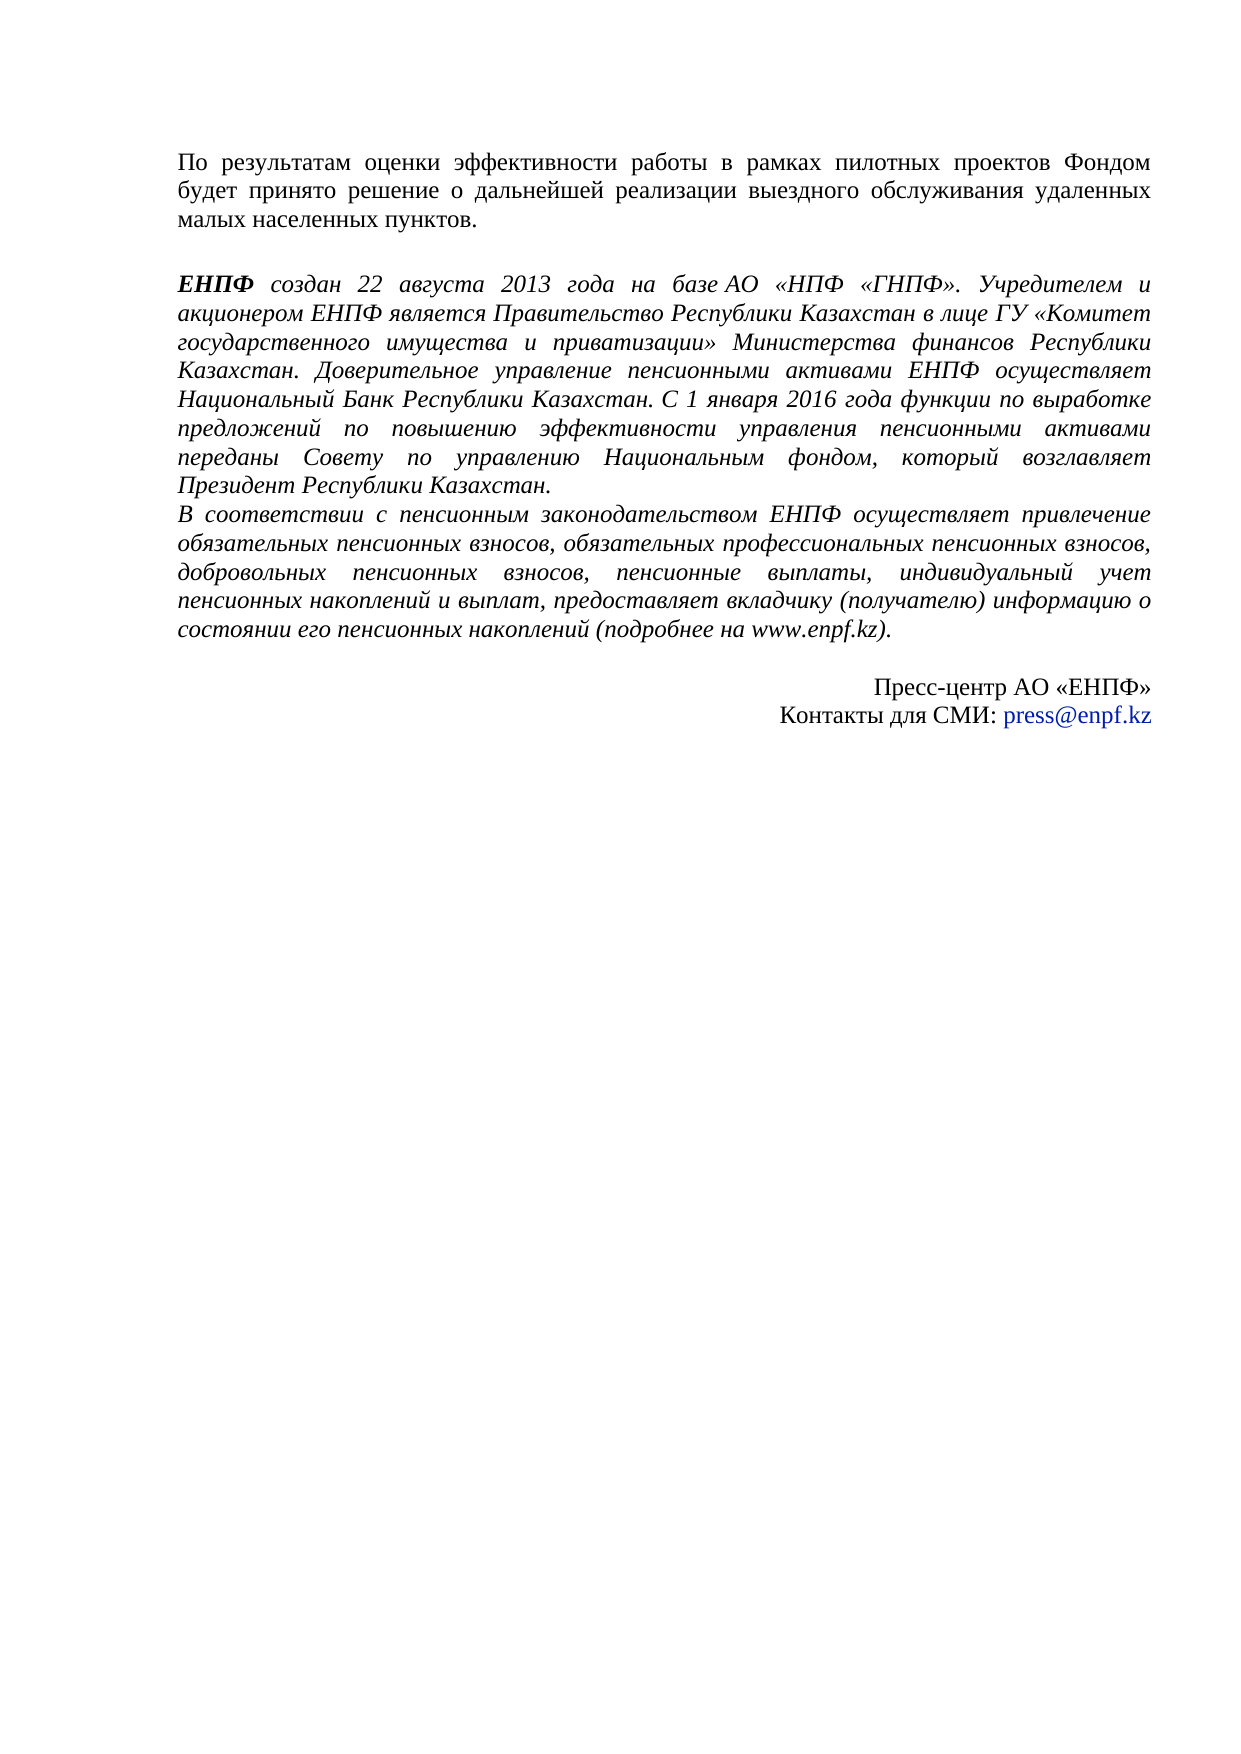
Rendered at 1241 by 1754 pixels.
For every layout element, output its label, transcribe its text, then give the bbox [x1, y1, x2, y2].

text В соответствии с пенсионным законодательством ЕНПФ осуществляет привлечение обязательных пенсионных взносов, обязательных профессиональных пенсионных взносов, добровольных пенсионных взносов, пенсионные выплаты, индивидуальный учет пенсионных накоплений и выплат, предоставляет вкладчику (получателю) информацию о состоянии его пенсионных накоплений (подробнее на www.enpf.kz). [177, 499, 1152, 643]
text Контакты для СМИ: press@enpf.kz [177, 701, 1152, 729]
text Пресс-центр АО «ЕНПФ» [177, 672, 1152, 701]
text ЕНПФ создан 22 августа 2013 года на базе АО «НПФ «ГНПФ». Учредителем и акционером ЕНПФ является Правительство Республики Казахстан в лице ГУ «Комитет государственного имущества и приватизации» Министерства финансов Республики Казахстан. Доверительное управление пенсионными активами ЕНПФ осуществляет Национальный Банк Республики Казахстан. С 1 января 2016 года функции по выработке предложений по повышению эффективности управления пенсионными активами переданы Совету по управлению Национальным фондом, который возглавляет Президент Республики Казахстан. [177, 269, 1152, 499]
text По результатам оценки эффективности работы в рамках пилотных проектов Фондом будет принято решение о дальнейшей реализации выездного обслуживания удаленных малых населенных пунктов. [177, 147, 1152, 233]
